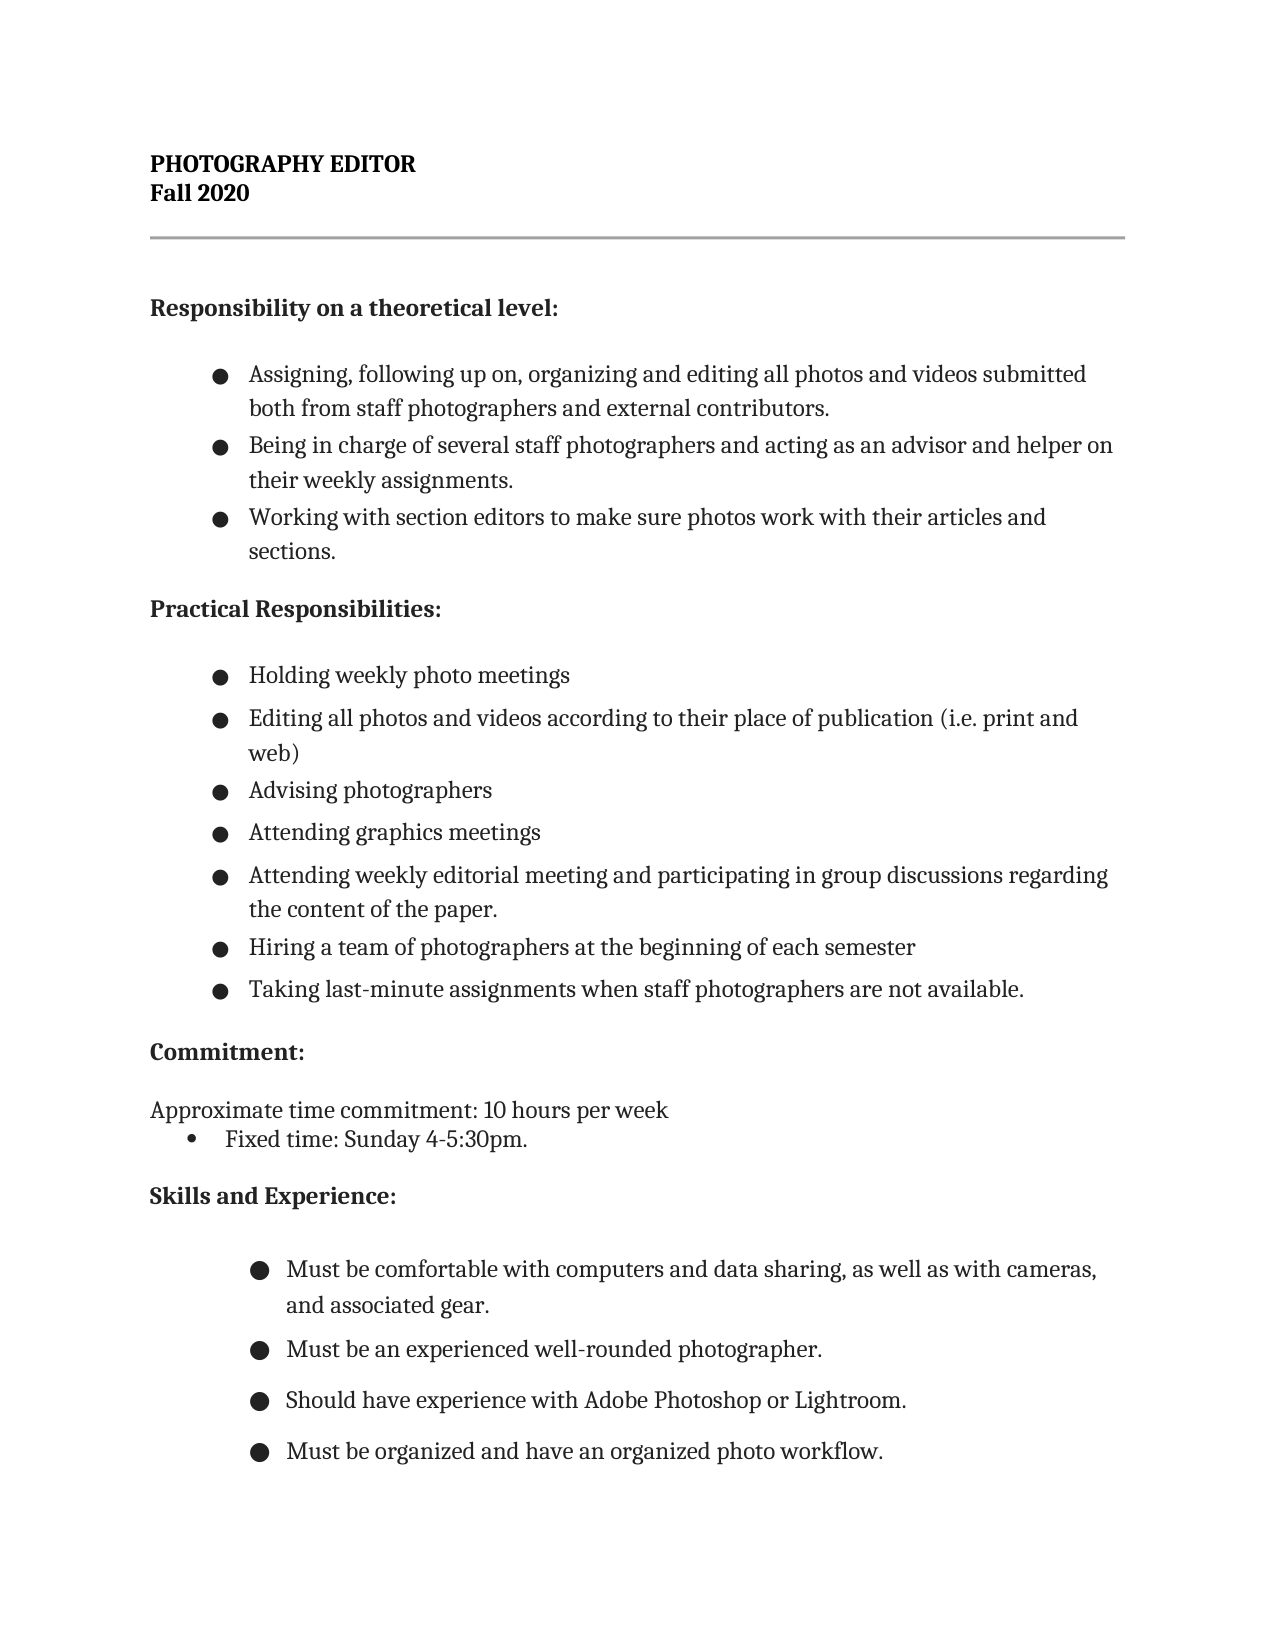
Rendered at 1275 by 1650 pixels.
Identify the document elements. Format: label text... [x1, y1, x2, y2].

list Advising photographers [211, 767, 1125, 810]
list Assigning, following up on, organizing and editing all photos and videos submitted both from staff photographers and external contributors. [211, 352, 1125, 423]
list Must be comfortable with computers and data sharing, as well as with cameras, and associated gear. [248, 1240, 1125, 1320]
list Editing all photos and videos according to their place of publication (i.e. print and web) [211, 696, 1125, 767]
text Approximate time commitment: 10 hours per week [150, 1096, 1125, 1124]
list Hiring a team of photographers at the beginning of each semester [211, 924, 1125, 967]
text Skills and Experience: [150, 1182, 1125, 1211]
list Working with section editors to make sure photos work with their articles and sections. [211, 494, 1125, 566]
list Attending graphics meetings [211, 810, 1125, 853]
list Fixed time: Sunday 4-5:30pm. [187, 1124, 1125, 1153]
text Practical Responsibilities: [150, 595, 1125, 624]
text Commitment: [150, 1038, 1125, 1067]
list Holding weekly photo meetings [211, 653, 1125, 696]
text Fall 2020 [150, 179, 1125, 207]
text Responsibility on a theoretical level: [150, 294, 1125, 322]
text PHOTOGRAPHY EDITOR [150, 150, 1125, 179]
list Should have experience with Adobe Photoshop or Lightroom. [248, 1371, 1125, 1422]
list Being in charge of several staff photographers and acting as an advisor and helper on their weekly assignments. [211, 423, 1125, 494]
list Must be an experienced well-rounded photographer. [248, 1320, 1125, 1371]
list Must be organized and have an organized photo workflow. [248, 1422, 1125, 1474]
list Attending weekly editorial meeting and participating in group discussions regarding the content of the paper. [211, 853, 1125, 924]
list Taking last-minute assignments when staff photographers are not available. [211, 967, 1125, 1009]
